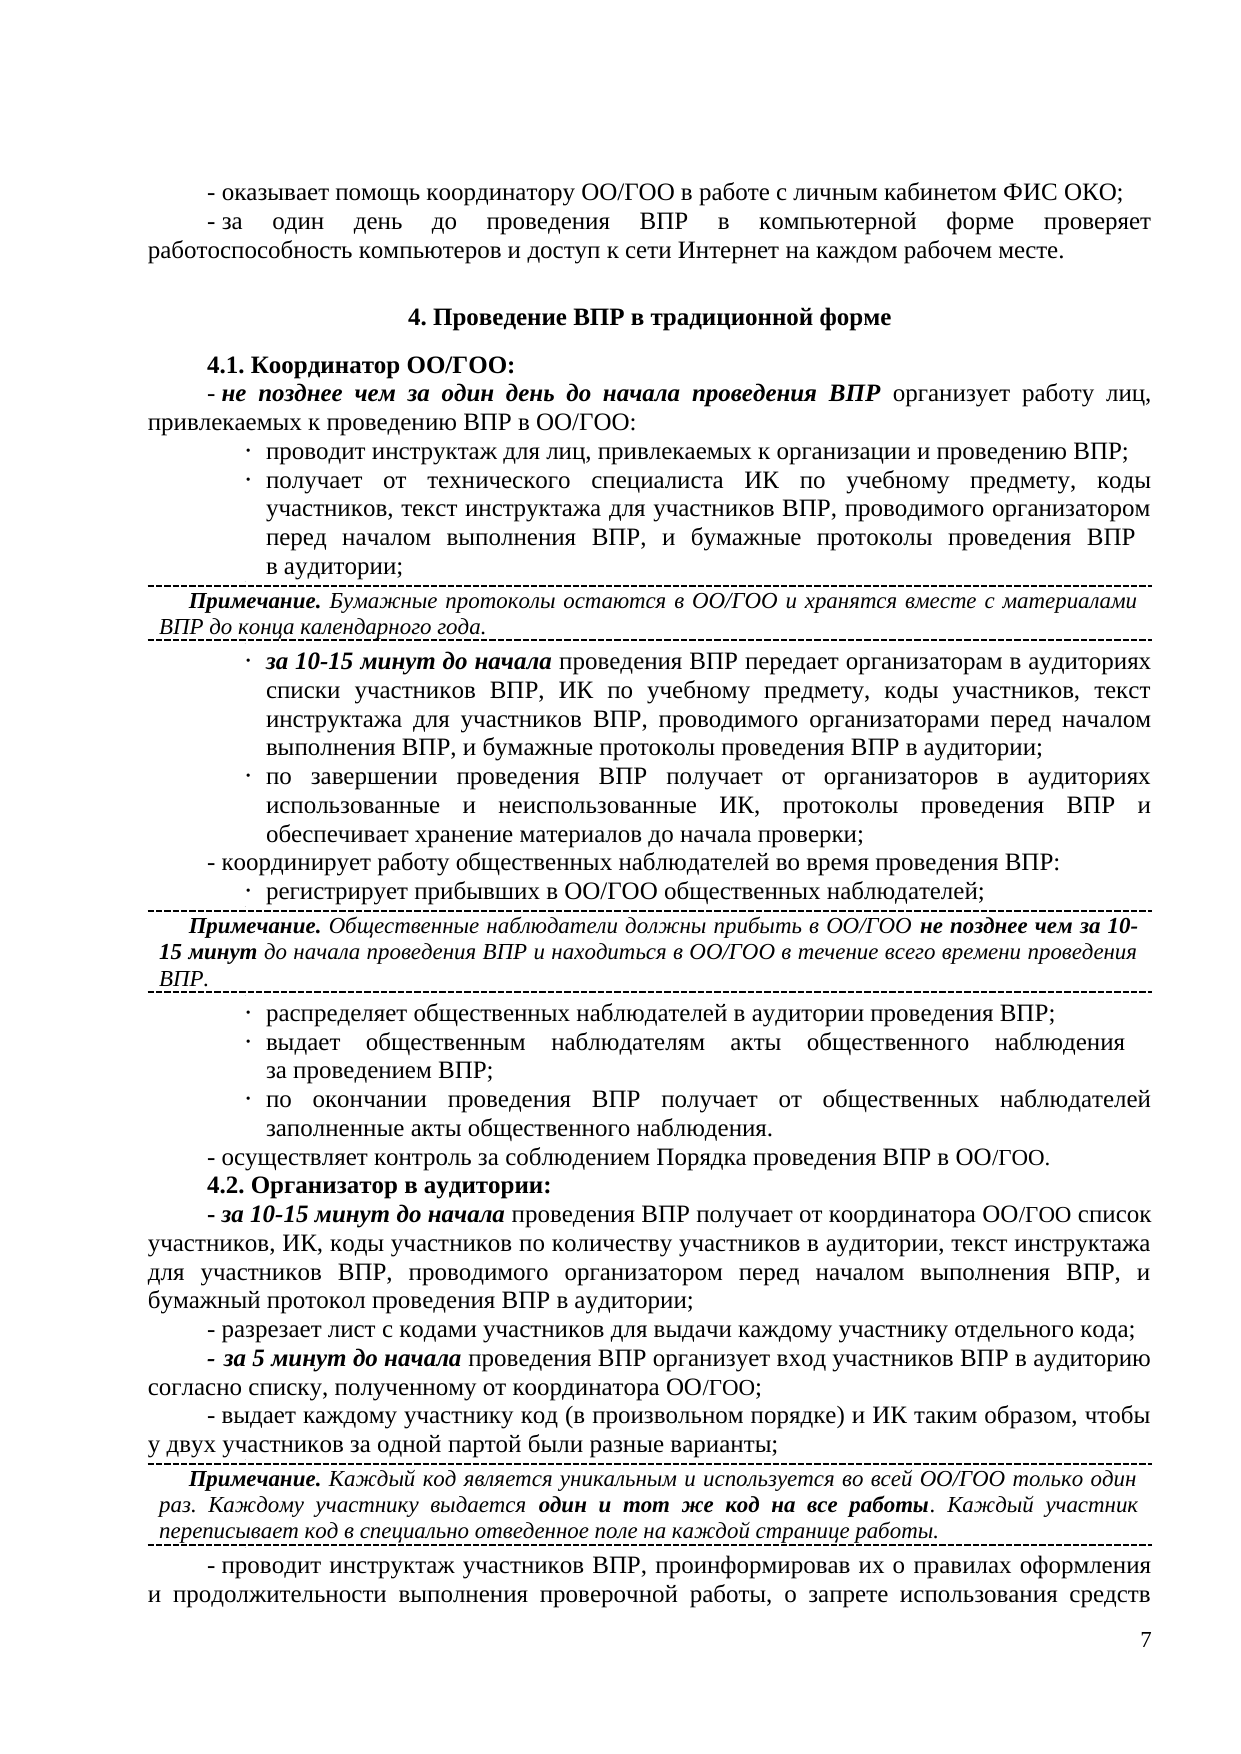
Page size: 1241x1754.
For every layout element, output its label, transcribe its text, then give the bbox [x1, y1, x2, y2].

table_header Примечание. Бумажные протоколы остаются в ОО/ГОО и хранятся вместе с материалами ВПР до конца календарного года. [148, 585, 1152, 639]
list по завершении проведения ВПР получает от организаторов в аудиториях использованные и неиспользованные ИК, протоколы проведения ВПР и обеспечивает хранение материалов до начала проверки; [244, 761, 1152, 847]
text 4.2. Организатор в аудитории: [148, 1170, 1152, 1199]
list выдает общественным наблюдателям акты общественного наблюдения за проведением ВПР; [244, 1027, 1152, 1084]
list по окончании проведения ВПР получает от общественных наблюдателей заполненные акты общественного наблюдения. [244, 1084, 1152, 1142]
list - координирует работу общественных наблюдателей во время проведения ВПР: [148, 847, 1152, 876]
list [148, 1551, 1152, 1608]
list Проведение ВПР в традиционной форме [148, 302, 1152, 331]
list регистрирует прибывших в ОО/ГОО общественных наблюдателей; [244, 876, 1152, 905]
list - за 5 минут до начала проведения ВПР организует вход участников ВПР в аудиторию согласно списку, полученному от координатора ОО/ГОО; [148, 1343, 1152, 1400]
list оказывает помощь координатору ОО/ГОО в работе с личным кабинетом ФИС ОКО; [148, 177, 1152, 206]
list - за 10-15 минут до начала проведения ВПР получает от координатора ОО/ГОО список участников, ИК, коды участников по количеству участников в аудитории, текст инструктажа для участников ВПР, проводимого организатором перед началом выполнения ВПР, и бумажный протокол проведения ВПР в аудитории; [148, 1199, 1152, 1314]
list - не позднее чем за один день до начала проведения ВПР организует работу лиц, привлекаемых к проведению ВПР в ОО/ГОО: [148, 378, 1152, 436]
table_header Примечание. Каждый код является уникальным и используется во всей ОО/ГОО только один раз. Каждому участнику выдается один и тот же код на все работы. Каждый участник переписывает код в специально отведенное поле на каждой странице работы. [148, 1463, 1152, 1544]
list - выдает каждому участнику код (в произвольном порядке) и ИК таким образом, чтобы у двух участников за одной партой были разные варианты; [148, 1400, 1152, 1458]
table_header Примечание. Общественные наблюдатели должны прибыть в ОО/ГОО не позднее чем за 10-15 минут до начала проведения ВПР и находиться в ОО/ГОО в течение всего времени проведения ВПР. [148, 910, 1152, 991]
list - осуществляет контроль за соблюдением Порядка проведения ВПР в ОО/ГОО. [148, 1142, 1152, 1170]
list за 10-15 минут до начала проведения ВПР передает организаторам в аудиториях списки участников ВПР, ИК по учебному предмету, коды участников, текст инструктажа для участников ВПР, проводимого организаторами перед началом выполнения ВПР, и бумажные протоколы проведения ВПР в аудитории; [244, 646, 1152, 761]
list распределяет общественных наблюдателей в аудитории проведения ВПР; [244, 998, 1152, 1027]
list за один день до проведения ВПР в компьютерной форме проверяет работоспособность компьютеров и доступ к сети Интернет на каждом рабочем месте. [148, 206, 1152, 263]
text 4.1. Координатор ОО/ГОО: [148, 350, 1152, 378]
list проводит инструктаж для лиц, привлекаемых к организации и проведению ВПР; [244, 436, 1152, 465]
list получает от технического специалиста ИК по учебному предмету, коды участников, текст инструктажа для участников ВПР, проводимого организатором перед началом выполнения ВПР, и бумажные протоколы проведения ВПР в аудитории; [244, 465, 1152, 580]
list - разрезает лист с кодами участников для выдачи каждому участнику отдельного кода; [148, 1314, 1152, 1343]
